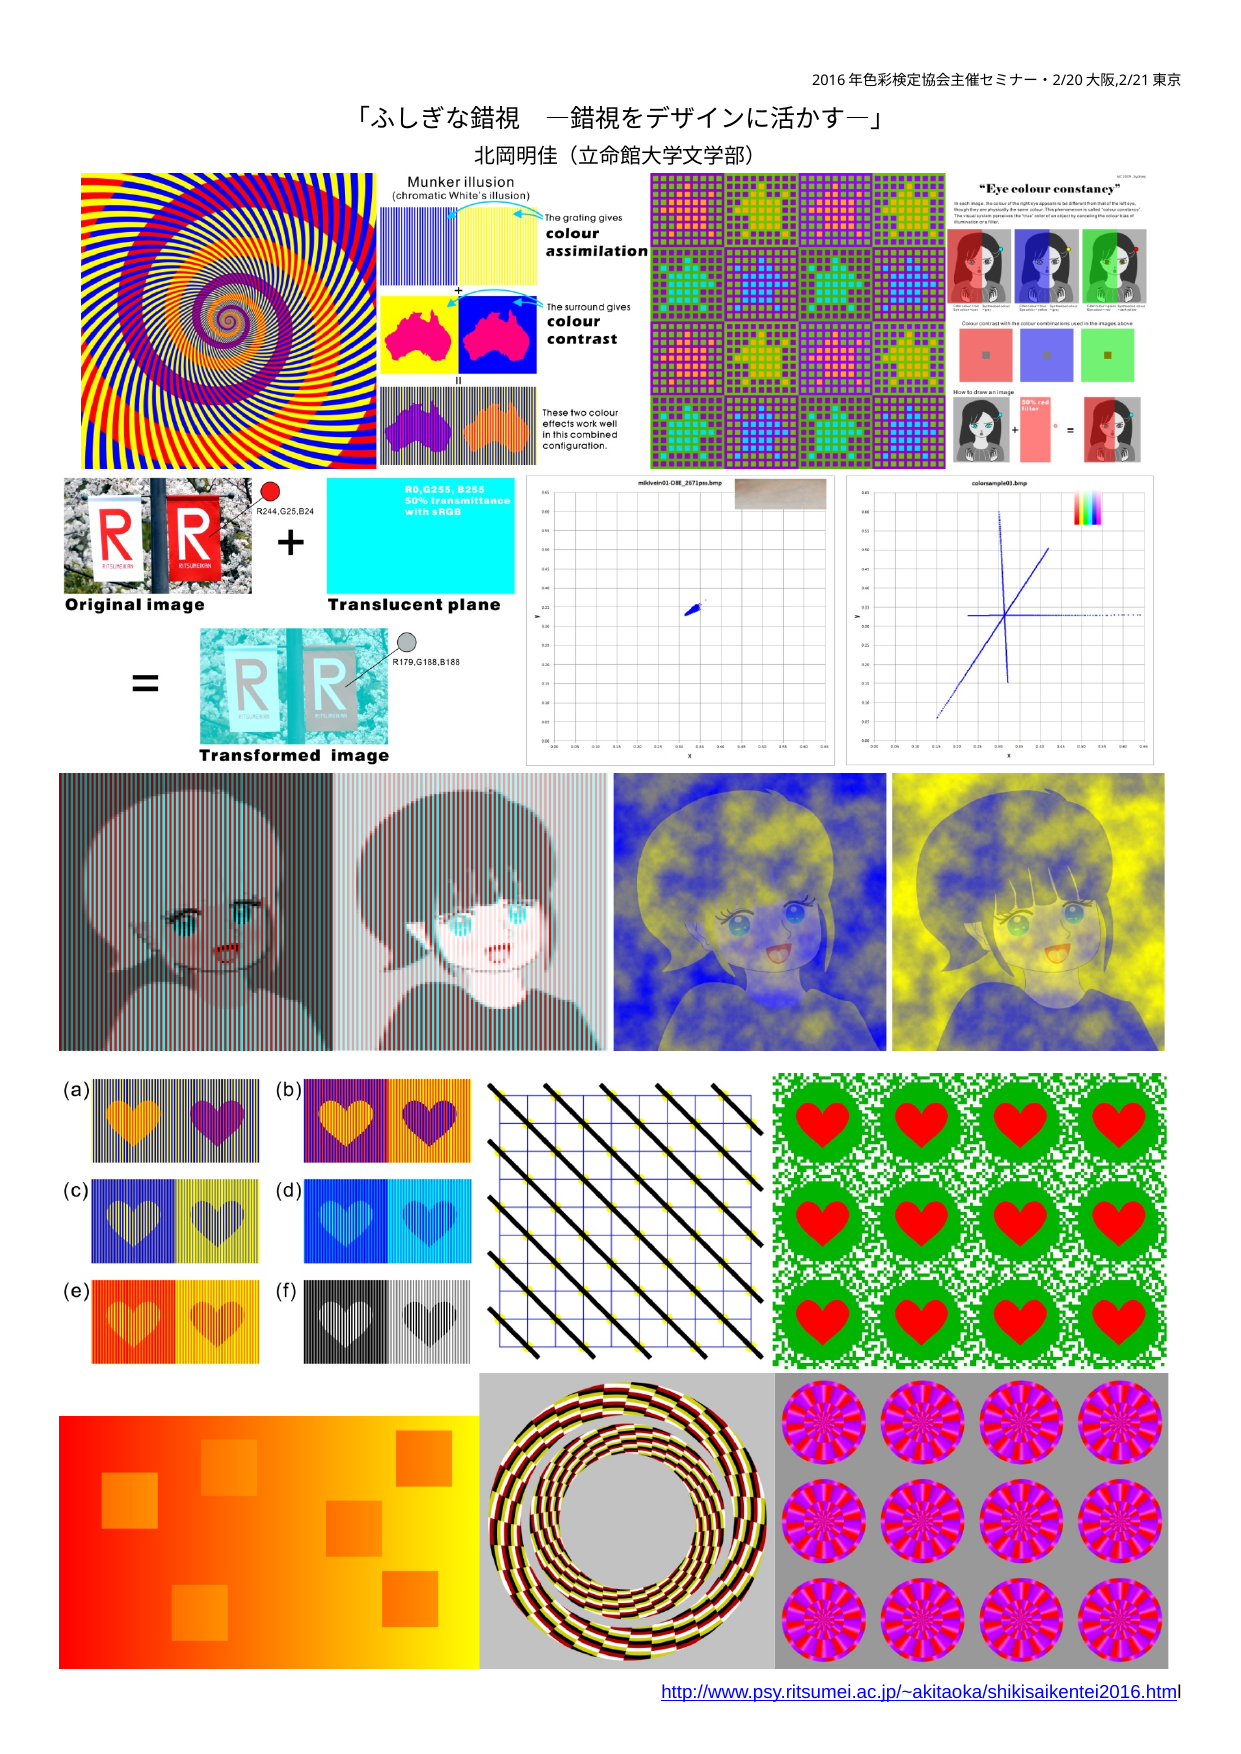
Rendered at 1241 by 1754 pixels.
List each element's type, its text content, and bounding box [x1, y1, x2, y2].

picture [59, 1073, 1167, 1369]
picture [59, 773, 608, 1051]
picture [59, 473, 518, 769]
text http://www.psy.ritsumei.ac.jp/~akitaoka/shikisaikentei2016.html [59, 1673, 1181, 1711]
text 「ふしぎな錯視 ―錯視をデザインに活かす―」 [59, 98, 1181, 136]
text 北岡明佳（立命館大学文学部） [59, 136, 1181, 173]
text 2016年色彩検定協会主催セミナー・2/20大阪,2/21東京 [59, 61, 1181, 98]
picture [613, 773, 1165, 1051]
picture [59, 1373, 1169, 1669]
picture [843, 473, 1157, 769]
picture [523, 473, 838, 769]
picture [81, 173, 1148, 469]
